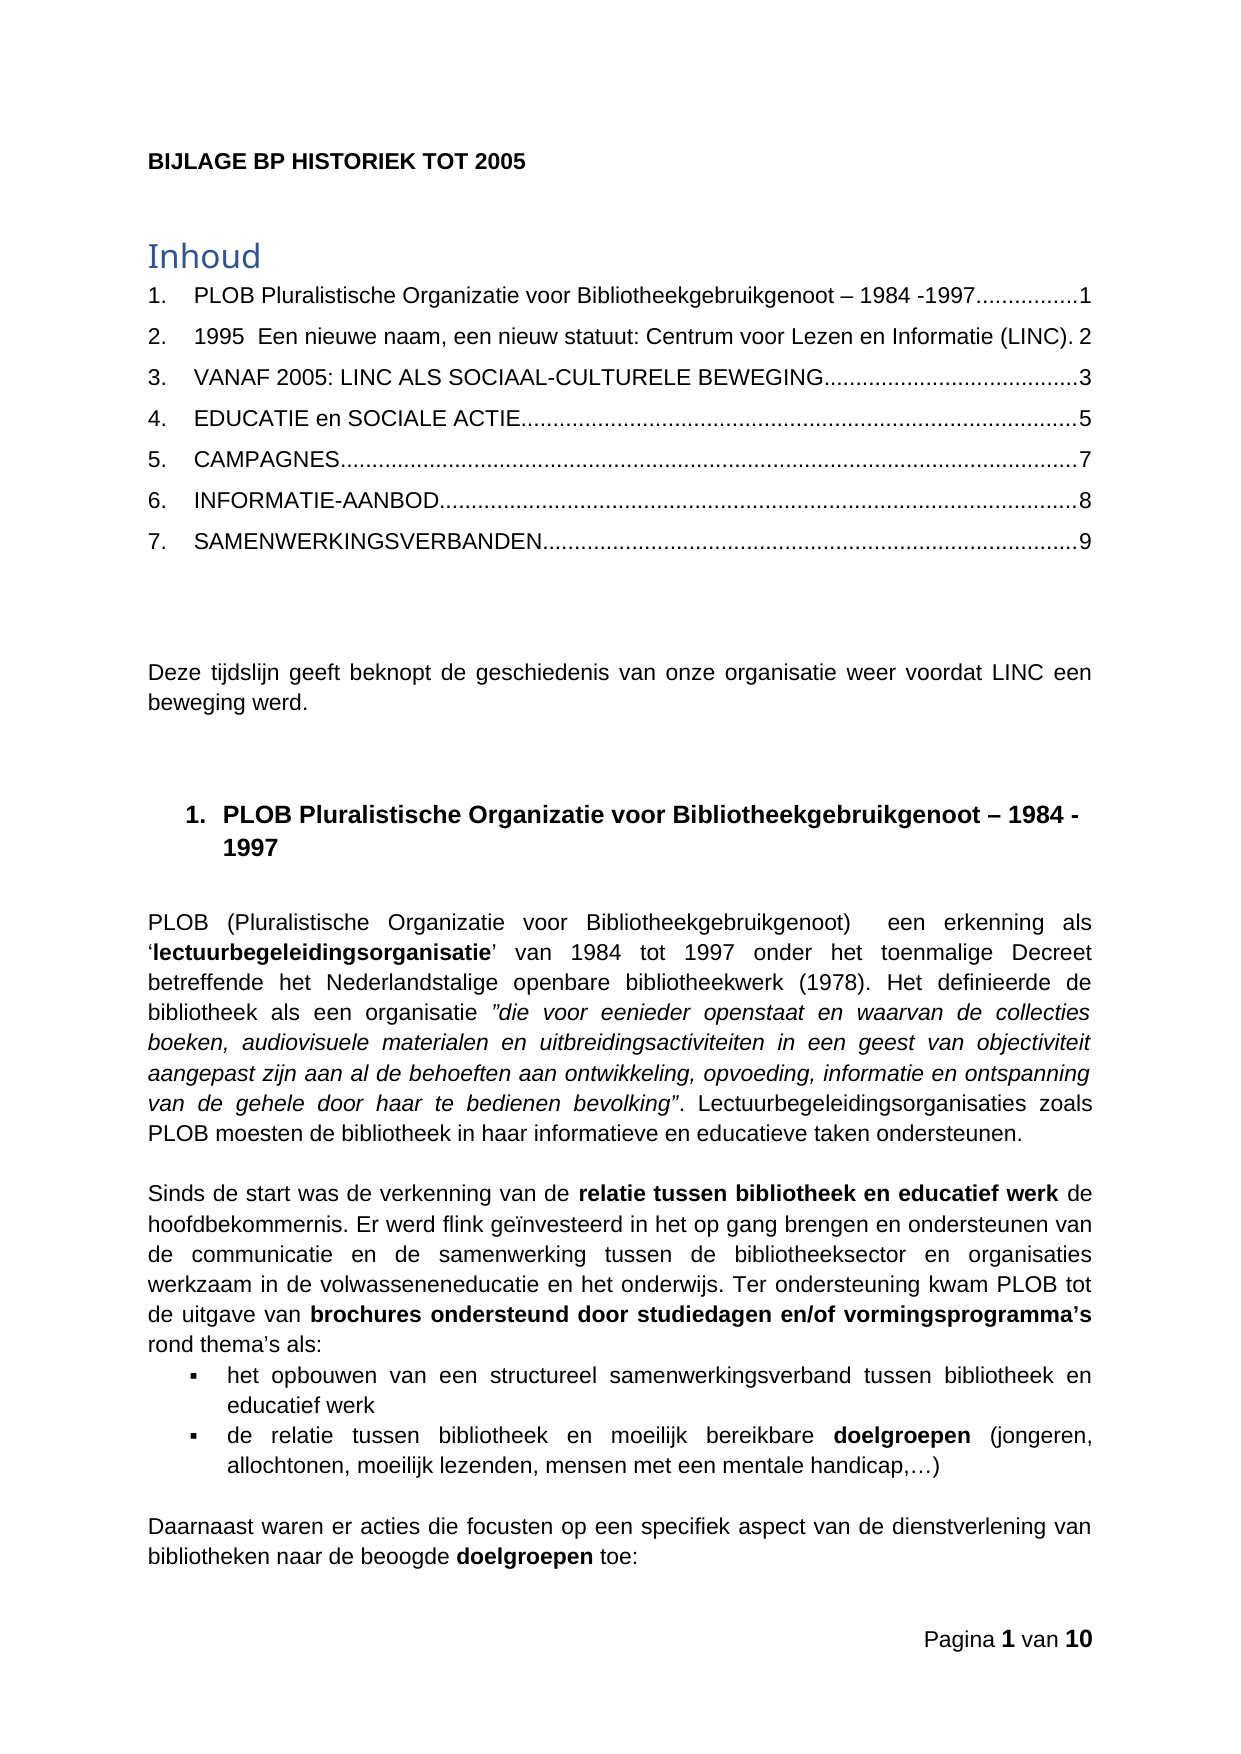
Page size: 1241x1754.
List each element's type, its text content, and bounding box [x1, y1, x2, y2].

text Deze tijdslijn geeft beknopt de geschiedenis van onze organisatie weer voordat LINC een beweging werd. [148, 659, 1093, 716]
text PLOB (Pluralistische Organizatie voor Bibliotheekgebruikgenoot) een erkenning als ‘lectuurbegeleidingsorganisatie’ van 1984 tot 1997 onder het toenmalige Decreet betreffende het Nederlandstalige openbare bibliotheekwerk (1978). Het definieerde de bibliotheek als een organisatie ”die voor eenieder openstaat en waarvan de collecties boeken, audiovisuele materialen en uitbreidingsactiviteiten in een geest van objectiviteit aangepast zijn aan al de behoeften aan ontwikkeling, opvoeding, informatie en ontspanning van de gehele door haar te bedienen bevolking”. Lectuurbegeleidingsorganisaties zoals PLOB moesten de bibliotheek in haar informatieve en educatieve taken ondersteunen. [148, 908, 1093, 1146]
text Daarnaast waren er acties die focusten op een specifiek aspect van de dienstverlening van bibliotheken naar de beoogde doelgroepen toe: [148, 1513, 1093, 1569]
text BIJLAGE BP HISTORIEK TOT 2005 [148, 148, 1093, 174]
text ▪ de relatie tussen bibliotheek en moeilijk bereikbare doelgroepen (jongeren, allochtonen, moeilijk lezenden, mensen met een mentale handicap,…) [189, 1422, 1093, 1479]
text ▪ het opbouwen van een structureel samenwerkingsverband tussen bibliotheek en educatief werk [189, 1362, 1093, 1418]
text Sinds de start was de verkenning van de relatie tussen bibliotheek en educatief werk de hoofdbekommernis. Er werd flink geïnvesteerd in het op gang brengen en ondersteunen van de communicatie en de samenwerking tussen de bibliotheeksector en organisaties werkzaam in de volwasseneneducatie en het onderwijs. Ter ondersteuning kwam PLOB tot de uitgave van brochures ondersteund door studiedagen en/of vormingsprogramma’s rond thema’s als: [148, 1180, 1093, 1358]
subtitle PLOB Pluralistische Organizatie voor Bibliotheekgebruikgenoot – 1984 -1997 [185, 800, 1093, 862]
